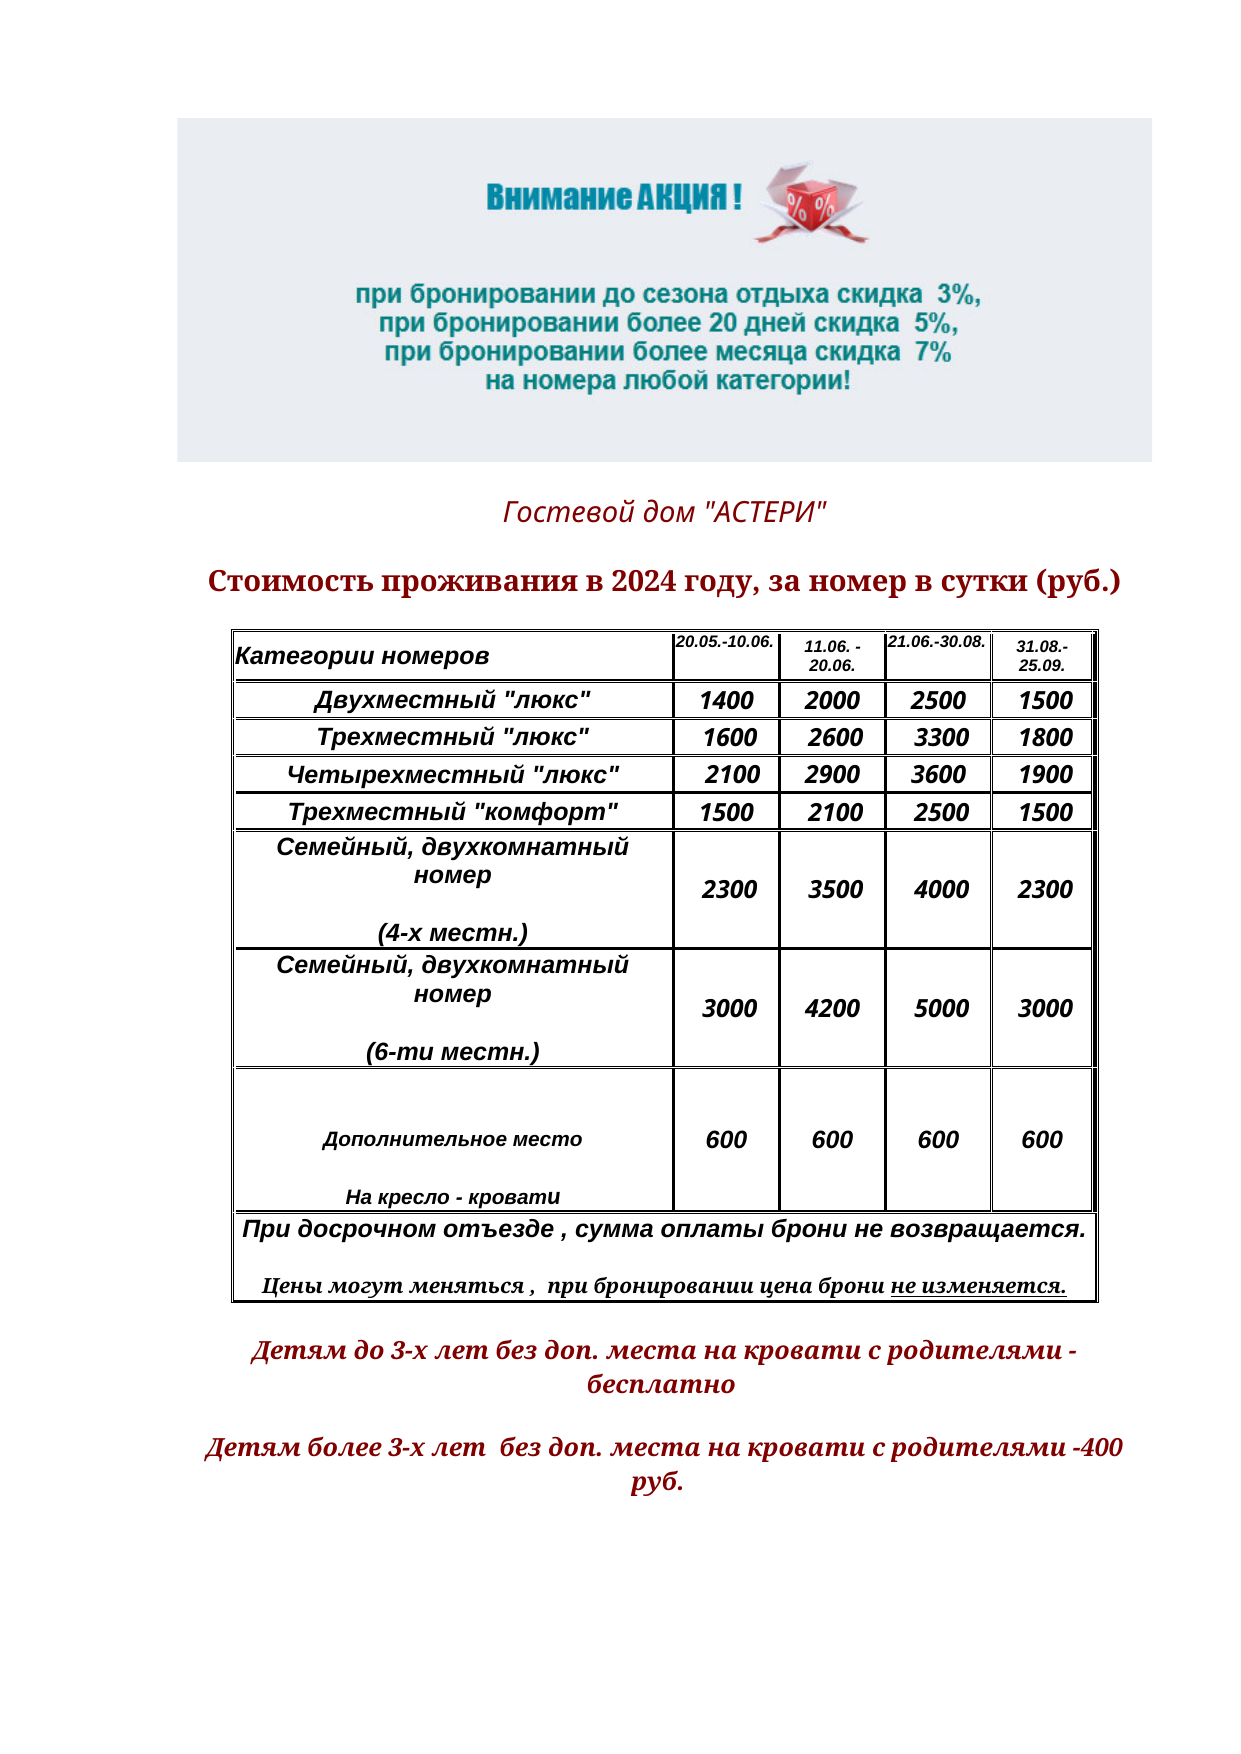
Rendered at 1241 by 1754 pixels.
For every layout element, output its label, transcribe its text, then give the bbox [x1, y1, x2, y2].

table_cell 1500 [993, 794, 1091, 828]
table_cell 3600 [887, 757, 990, 791]
picture [177, 118, 1153, 462]
text Детям до 3-х лет без доп. места на кровати с родителями - бесплатно [177, 1332, 1152, 1401]
table_cell Трехместный "люкс" [234, 716, 672, 754]
table_cell 600 [887, 1069, 990, 1210]
table_cell 5000 [887, 950, 990, 1066]
table_cell 600 [993, 1069, 1091, 1210]
table_cell 1900 [993, 757, 1091, 791]
table_header 21.06.-30.08. [885, 632, 991, 679]
table_header 20.05.-10.06. [673, 632, 779, 679]
table_cell При досрочном отъезде , сумма оплаты брони не возвращается. Цены могут меняться , при бронировании цена брони не изменяется. [234, 1210, 1096, 1300]
table_cell 1800 [993, 720, 1091, 754]
text Детям более 3-х лет без доп. места на кровати с родителями -400 руб. [177, 1430, 1152, 1498]
table_cell Семейный, двухкомнатный номер (4-х местн.) [234, 828, 672, 947]
table_header 31.08.-25.09. [991, 630, 1093, 679]
table_cell 600 [781, 1069, 884, 1210]
table_cell Трехместный "комфорт" [234, 791, 672, 828]
table_cell 4200 [781, 950, 884, 1066]
table_cell 4000 [887, 832, 990, 947]
table_cell 2100 [781, 794, 884, 828]
text Стоимость проживания в 2024 году, за номер в сутки (руб.) [177, 560, 1152, 599]
table_header 11.06. -20.06. [779, 632, 885, 679]
table_cell 3000 [993, 950, 1091, 1066]
table_cell Семейный, двухкомнатный номер (6-ти местн.) [234, 947, 672, 1066]
table_cell 1500 [675, 794, 778, 828]
table_cell 2900 [781, 757, 884, 791]
table_cell 2100 [675, 757, 778, 791]
table_cell 1500 [993, 683, 1091, 716]
table_cell 2600 [781, 720, 884, 754]
table_cell 3500 [781, 832, 884, 947]
table_cell 1600 [675, 720, 778, 754]
table_cell Двухместный "люкс" [234, 679, 672, 716]
table_cell Дополнительное место На кресло - кровати [232, 1066, 673, 1210]
table_cell 2300 [993, 832, 1091, 947]
table_cell 2500 [887, 683, 990, 716]
table_cell 2500 [887, 794, 990, 828]
table_header Категории номеров [234, 632, 673, 679]
text Гостевой дом "АСТЕРИ" [177, 491, 1152, 531]
table_cell 3300 [887, 720, 990, 754]
table_cell Четырехместный "люкс" [232, 754, 673, 791]
table_cell 600 [675, 1069, 778, 1210]
table_cell 2000 [781, 683, 884, 716]
table_cell 3000 [675, 950, 778, 1066]
table_cell 1400 [675, 683, 778, 716]
table_cell 2300 [675, 832, 778, 947]
